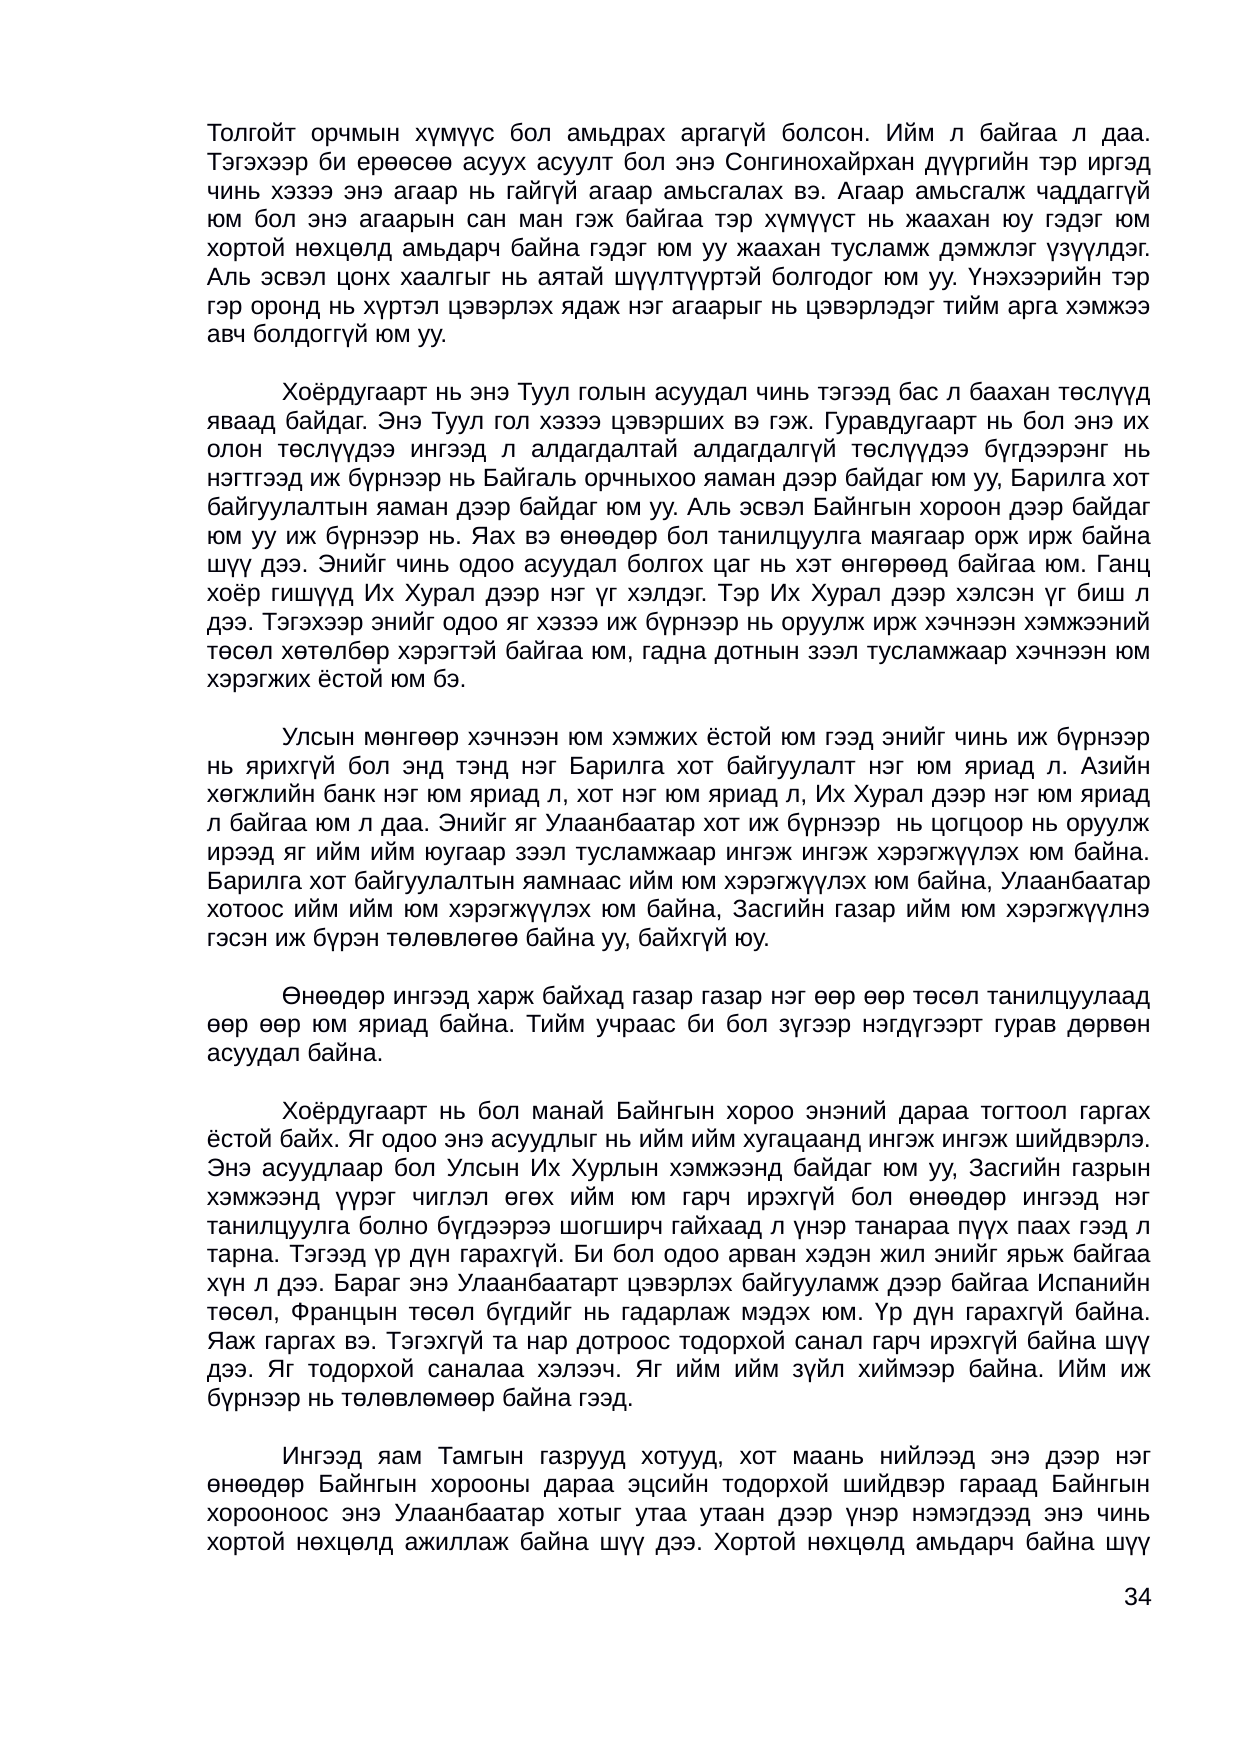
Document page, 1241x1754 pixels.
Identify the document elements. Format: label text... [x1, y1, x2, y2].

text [207, 118, 1152, 348]
text Өнөөдөр ингээд харж байхад газар газар нэг өөр өөр төсөл танилцуулаад өөр өөр юм яриад байна. Тийм учраас би бол зүгээр нэгдүгээрт гурав дөрвөн асуудал байна. [207, 981, 1152, 1067]
text Хоёрдугаарт нь энэ Туул голын асуудал чинь тэгээд бас л баахан төслүүд яваад байдаг. Энэ Туул гол хэзээ цэвэрших вэ гэж. Гуравдугаарт нь бол энэ их олон төслүүдээ ингээд л алдагдалтай алдагдалгүй төслүүдээ бүгдээрэнг нь нэгтгээд иж бүрнээр нь Байгаль орчныхоо яаман дээр байдаг юм уу, Барилга хот байгуулалтын яаман дээр байдаг юм уу. Аль эсвэл Байнгын хороон дээр байдаг юм уу иж бүрнээр нь. Яах вэ өнөөдөр бол танилцуулга маягаар орж ирж байна шүү дээ. Энийг чинь одоо асуудал болгох цаг нь хэт өнгөрөөд байгаа юм. Ганц хоёр гишүүд Их Хурал дээр нэг үг хэлдэг. Тэр Их Хурал дээр хэлсэн үг биш л дээ. Тэгэхээр энийг одоо яг хэзээ иж бүрнээр нь оруулж ирж хэчнээн хэмжээний төсөл хөтөлбөр хэрэгтэй байгаа юм, гадна дотнын зээл тусламжаар хэчнээн юм хэрэгжих ёстой юм бэ. [207, 377, 1152, 693]
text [207, 1441, 1152, 1556]
text Улсын мөнгөөр хэчнээн юм хэмжих ёстой юм гээд энийг чинь иж бүрнээр нь ярихгүй бол энд тэнд нэг Барилга хот байгуулалт нэг юм яриад л. Азийн хөгжлийн банк нэг юм яриад л, хот нэг юм яриад л, Их Хурал дээр нэг юм яриад л байгаа юм л даа. Энийг яг Улаанбаатар хот иж бүрнээр нь цогцоор нь оруулж ирээд яг ийм ийм юугаар зээл тусламжаар ингэж ингэж хэрэгжүүлэх юм байна. Барилга хот байгуулалтын яамнаас ийм юм хэрэгжүүлэх юм байна, Улаанбаатар хотоос ийм ийм юм хэрэгжүүлэх юм байна, Засгийн газар ийм юм хэрэгжүүлнэ гэсэн иж бүрэн төлөвлөгөө байна уу, байхгүй юу. [207, 722, 1152, 952]
text Хоёрдугаарт нь бол манай Байнгын хороо энэний дараа тогтоол гаргах ёстой байх. Яг одоо энэ асуудлыг нь ийм ийм хугацаанд ингэж ингэж шийдвэрлэ. Энэ асуудлаар бол Улсын Их Хурлын хэмжээнд байдаг юм уу, Засгийн газрын хэмжээнд үүрэг чиглэл өгөх ийм юм гарч ирэхгүй бол өнөөдөр ингээд нэг танилцуулга болно бүгдээрээ шогширч гайхаад л үнэр танараа пүүх паах гээд л тарна. Тэгээд үр дүн гарахгүй. Би бол одоо арван хэдэн жил энийг ярьж байгаа хүн л дээ. Бараг энэ Улаанбаатарт цэвэрлэх байгууламж дээр байгаа Испанийн төсөл, Францын төсөл бүгдийг нь гадарлаж мэдэх юм. Үр дүн гарахгүй байна. Яаж гаргах вэ. Тэгэхгүй та нар дотроос тодорхой санал гарч ирэхгүй байна шүү дээ. Яг тодорхой саналаа хэлээч. Яг ийм ийм зүйл хиймээр байна. Ийм иж бүрнээр нь төлөвлөмөөр байна гээд. [207, 1096, 1152, 1412]
